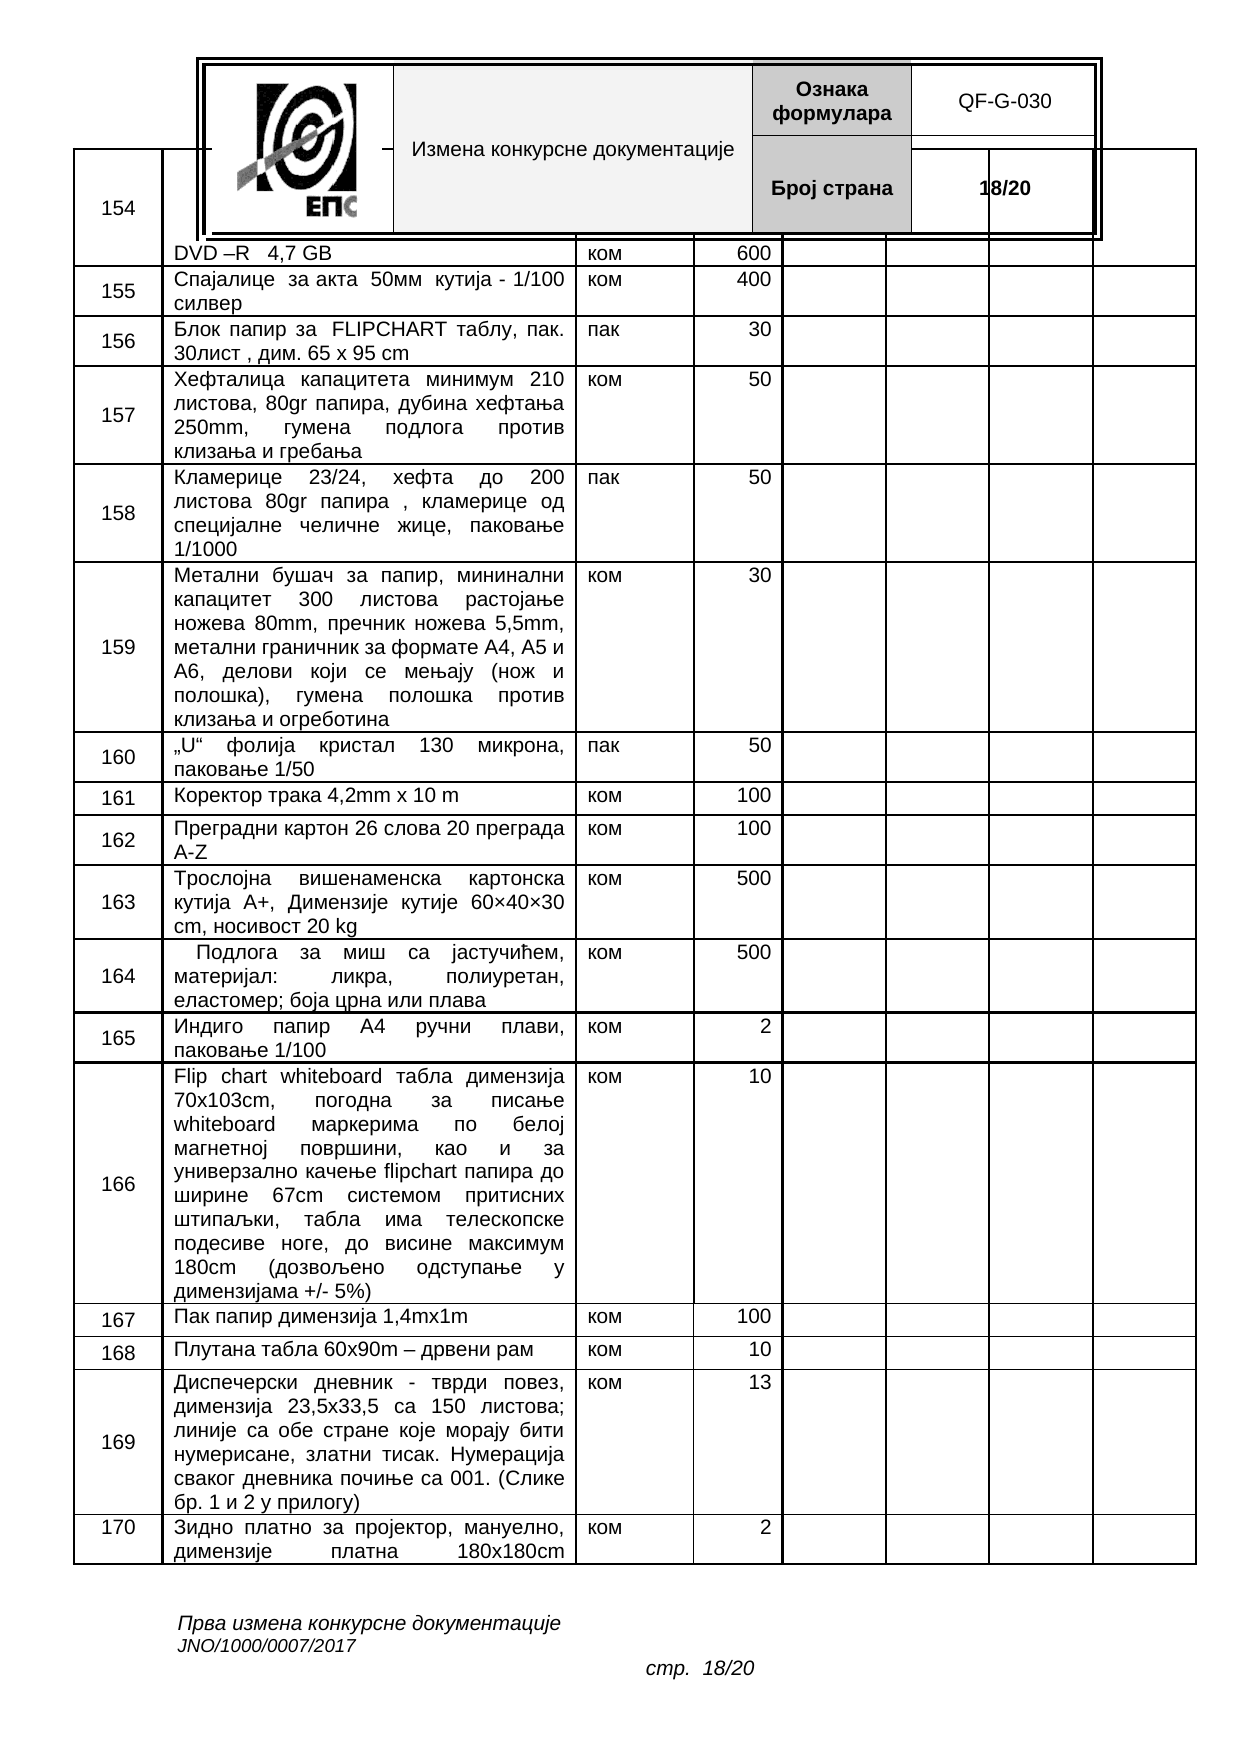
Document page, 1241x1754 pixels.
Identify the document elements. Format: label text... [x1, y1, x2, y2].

table_cell 50 [695, 367, 781, 463]
table_cell Flip chart whiteboard табла димензија 70x103cm, погодна за писање whiteboard маркерима по белој магнетној површини, као и за универзално качење flipchart папира до ширине 67cm системом притисних штипаљки, табла има телескопске подесиве ноге, до висине максимум 180cm (дозвољено одступање у димензијама +/- 5%) [164, 1064, 575, 1303]
table_cell [990, 267, 1092, 315]
table_cell Плутана табла 60x90m – дрвени рам [164, 1337, 575, 1369]
table_cell пак [577, 733, 693, 781]
table_cell 13 [694, 1370, 781, 1513]
table_cell [784, 267, 885, 315]
table_cell 168 [75, 1337, 161, 1369]
table_cell ком [577, 866, 693, 937]
table_cell 2 [695, 1014, 781, 1061]
table_cell [1094, 1304, 1195, 1336]
table_cell [784, 367, 885, 463]
table_cell Коректор трака 4,2mm x 10 m [164, 783, 575, 813]
table_cell [1094, 1064, 1195, 1303]
table_cell [784, 816, 885, 863]
table_cell Пак папир димензија 1,4mx1m [164, 1304, 575, 1336]
table_cell [784, 733, 885, 781]
table_cell ком [577, 1370, 693, 1513]
table_cell [990, 241, 1092, 265]
table_cell 164 [75, 940, 161, 1011]
table_cell [990, 317, 1092, 365]
table_cell [1094, 267, 1195, 315]
table_cell 154 [75, 150, 161, 265]
table_cell [1094, 563, 1195, 731]
table_cell [887, 1370, 988, 1513]
table_cell [887, 267, 988, 315]
table_cell [784, 465, 885, 561]
table_cell ком [577, 1304, 693, 1336]
table_cell 500 [695, 940, 781, 1011]
table_cell [784, 940, 885, 1011]
table_cell 159 [75, 563, 161, 731]
table_cell пак [577, 317, 693, 365]
table_cell [784, 1370, 885, 1513]
table_cell 600 [695, 241, 781, 265]
table_cell 50 [695, 465, 781, 561]
table_cell ком [577, 816, 693, 863]
table_cell [887, 733, 988, 781]
table_cell 156 [75, 317, 161, 365]
table_cell [784, 1337, 885, 1369]
table_cell [1094, 465, 1195, 561]
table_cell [164, 1515, 575, 1562]
table_cell [784, 1304, 885, 1336]
table_cell ком [577, 367, 693, 463]
table_cell [990, 1014, 1092, 1061]
table_cell [784, 1014, 885, 1061]
table_cell [887, 367, 988, 463]
table_cell [887, 1304, 988, 1336]
table_cell [990, 866, 1092, 937]
table_cell ком [577, 1337, 693, 1369]
table_cell 155 [75, 267, 161, 315]
table_cell Диспечерски дневник - тврди повез, димензија 23,5x33,5 са 150 листова; линије са обе стране које морају бити нумерисане, златни тисак. Нумерација сваког дневника почиње са 001. (Слике бр. 1 и 2 у прилогу) [164, 1370, 575, 1513]
table_cell [990, 465, 1092, 561]
table_cell [1094, 367, 1195, 463]
table_cell 169 [75, 1370, 161, 1513]
table_cell „U“ фолија кристал 130 микрона, паковање 1/50 [164, 733, 575, 781]
table_cell 50 [695, 733, 781, 781]
table_cell [1094, 940, 1195, 1011]
table_cell [990, 816, 1092, 863]
table_cell Кламерице 23/24, хефта до 200 листова 80gr папира , кламерице од специјалне челичне жице, паковање 1/1000 [164, 465, 575, 561]
table_cell [990, 367, 1092, 463]
table_cell 100 [695, 816, 781, 863]
table_cell 160 [75, 733, 161, 781]
table_cell 158 [75, 465, 161, 561]
table_cell [1094, 733, 1195, 781]
table_cell ком [577, 1064, 693, 1303]
table_cell 100 [695, 783, 781, 813]
table_cell 157 [75, 367, 161, 463]
table_cell Трослојна вишенаменска картонска кутија А+, Димензије кутије 60×40×30 cm, носивост 20 kg [164, 866, 575, 937]
table_cell Преградни картон 26 слова 20 преграда A-Z [164, 816, 575, 863]
table_cell ком [577, 563, 693, 731]
table_cell [1094, 1515, 1195, 1562]
table_cell [990, 1304, 1092, 1336]
table_cell 2 [694, 1515, 781, 1562]
table_cell [912, 150, 988, 232]
table_cell [1094, 783, 1195, 813]
table_cell [784, 783, 885, 813]
table_cell ком [577, 1014, 693, 1061]
table_cell [1094, 150, 1195, 265]
table_cell ком [577, 940, 693, 1011]
table_cell [887, 783, 988, 813]
table_cell [1094, 317, 1195, 365]
table_cell 10 [695, 1064, 781, 1303]
table_cell Индиго папир А4 ручни плави, паковање 1/100 [164, 1014, 575, 1061]
table_cell ком [577, 267, 693, 315]
table_cell [887, 563, 988, 731]
table_cell [784, 563, 885, 731]
table_cell [887, 1064, 988, 1303]
table_cell 100 [694, 1304, 781, 1336]
table_cell [784, 317, 885, 365]
table_cell 165 [75, 1014, 161, 1061]
table_cell [990, 563, 1092, 731]
table_cell Спајалице за акта 50мм кутијa - 1/100 силвер [164, 267, 575, 315]
table_cell [1094, 1370, 1195, 1513]
table_cell [887, 241, 988, 265]
table_cell [887, 465, 988, 561]
table_cell 30 [695, 317, 781, 365]
table_cell [887, 1515, 988, 1562]
table_cell Метални бушач за папир, мининални капацитет 300 листова растојање ножева 80mm, пречник ножева 5,5mm, метални граничник за формате А4, А5 и А6, делови који се мењају (нож и полошка), гумена полошка против клизања и огреботина [164, 563, 575, 731]
table_cell [990, 1337, 1092, 1369]
table_cell 400 [695, 267, 781, 315]
table_cell 167 [75, 1304, 161, 1336]
table_cell пак [577, 465, 693, 561]
table_cell DVD –R 4,7 GB [164, 150, 575, 265]
table_cell [990, 150, 1092, 232]
table_cell [1094, 1337, 1195, 1369]
table_cell [1094, 866, 1195, 937]
table_cell [1094, 1014, 1195, 1061]
table_cell [990, 733, 1092, 781]
table_cell [887, 816, 988, 863]
table_cell [887, 317, 988, 365]
table_cell Подлога за миш са јастучићем, материјал: ликра, полиуретан, еластомер; боја црна или плава [164, 940, 575, 1011]
table_cell [784, 866, 885, 937]
table_cell Хефталица капацитета минимум 210 листова, 80gr папира, дубина хефтања 250mm, гумена подлога против клизања и гребања [164, 367, 575, 463]
table_cell 500 [695, 866, 781, 937]
table_cell [784, 1064, 885, 1303]
table_cell [990, 783, 1092, 813]
table_cell [990, 1370, 1092, 1513]
table_cell 30 [695, 563, 781, 731]
table_cell [1094, 816, 1195, 863]
table_cell 10 [694, 1337, 781, 1369]
table_cell Блок папир за FLIPCHART таблу, пак. 30лист , дим. 65 x 95 cm [164, 317, 575, 365]
table_cell ком [577, 241, 693, 265]
table_cell [784, 1515, 885, 1562]
table_cell [990, 1064, 1092, 1303]
table_cell [887, 866, 988, 937]
table_cell [990, 940, 1092, 1011]
table_cell [784, 241, 885, 265]
table_cell 166 [75, 1064, 161, 1303]
table_cell [887, 1337, 988, 1369]
table_cell 170 [75, 1515, 161, 1562]
table_cell [990, 1515, 1092, 1562]
table_cell 163 [75, 866, 161, 937]
table_cell ком [577, 783, 693, 813]
table_cell ком [577, 1515, 693, 1562]
table_cell [887, 1014, 988, 1061]
table_cell 162 [75, 816, 161, 863]
table_cell 161 [75, 783, 161, 813]
table_cell [887, 940, 988, 1011]
